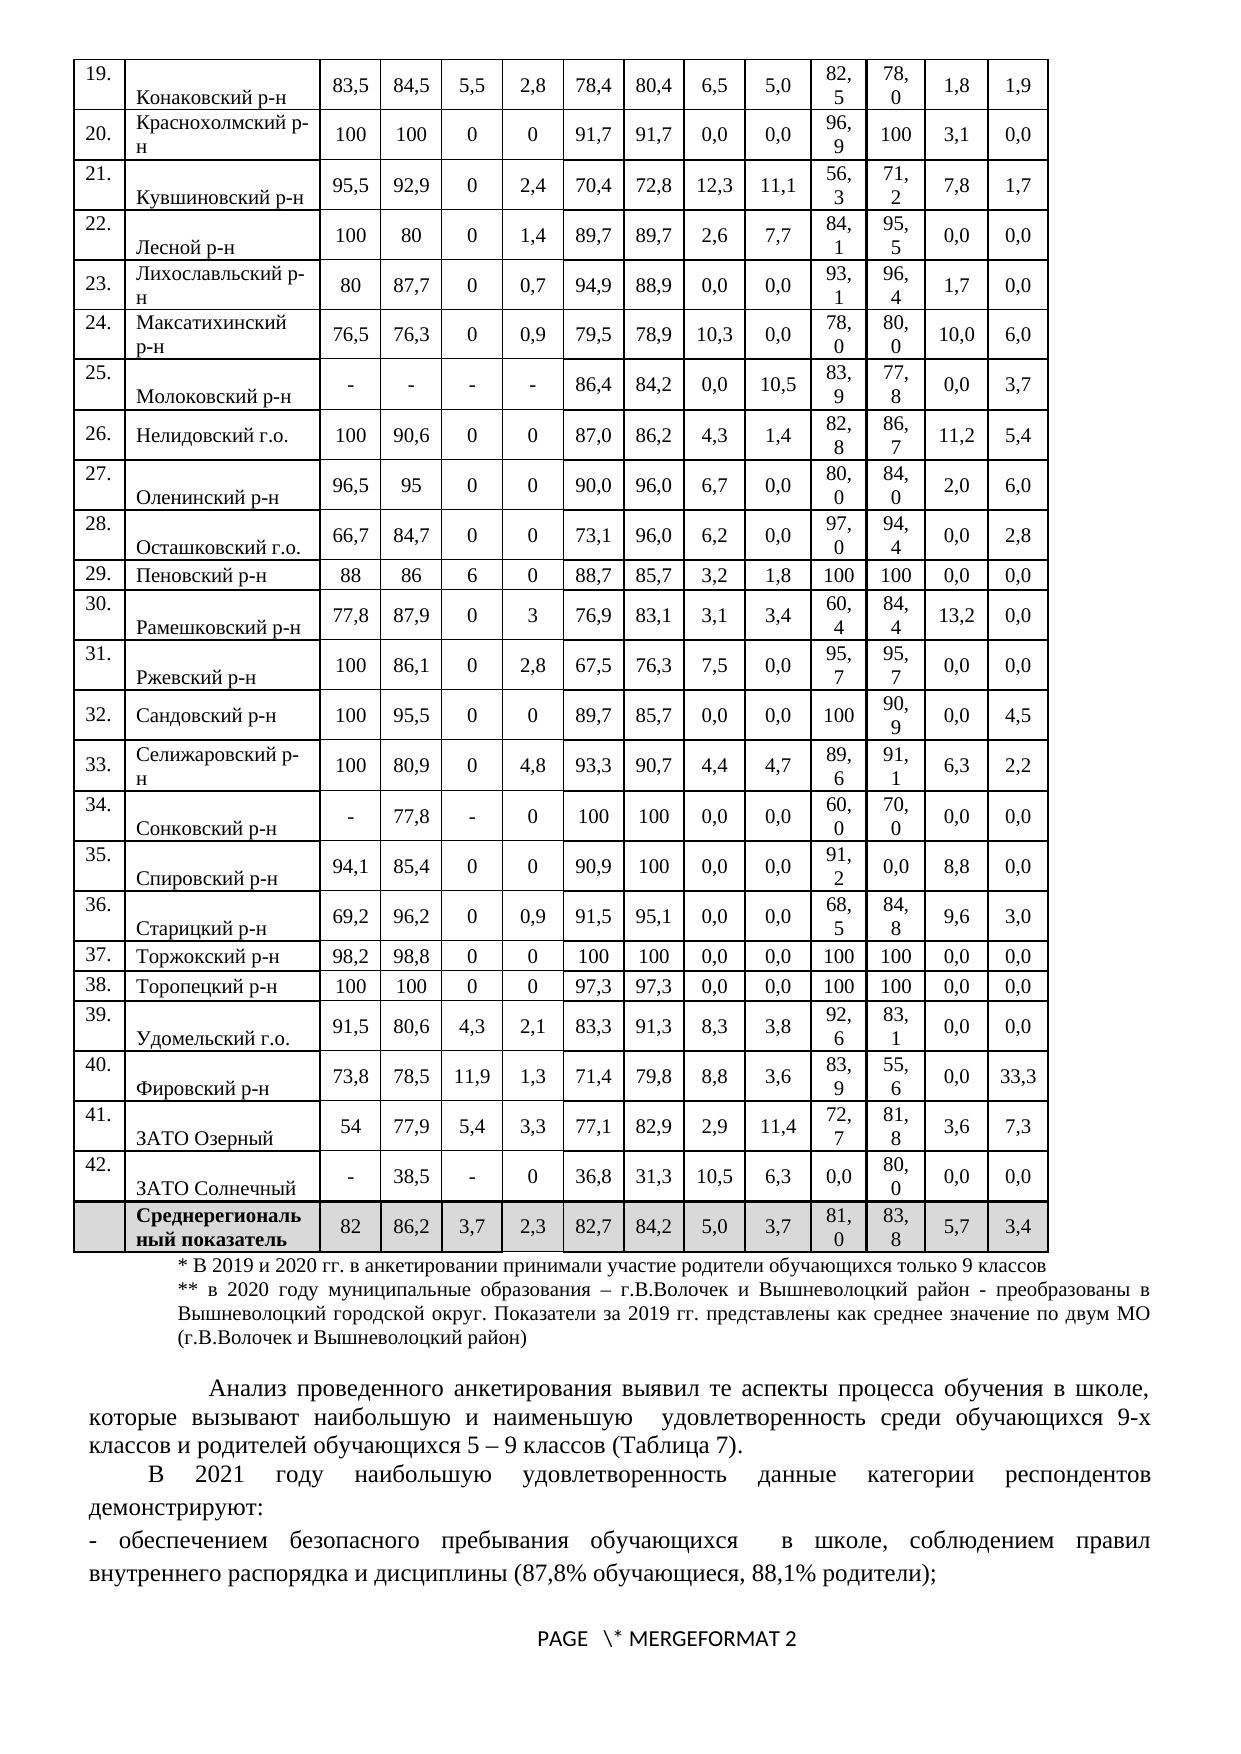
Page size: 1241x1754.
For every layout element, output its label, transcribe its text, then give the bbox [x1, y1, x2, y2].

table_cell 96,4 [868, 261, 924, 309]
table_cell - [442, 359, 502, 408]
table_cell 0,0 [746, 842, 810, 890]
table_cell 0 [442, 510, 502, 559]
table_cell 0 [503, 560, 563, 589]
text ** в 2020 году муниципальные образования – г.В.Волочек и Вышневолоцкий район - преобразованы в Вышневолоцкий городской округ. Показатели за 2019 гг. представлены как среднее значение по двум МО (г.В.Волочек и Вышневолоцкий район) [177, 1277, 1152, 1349]
table_cell 3,6 [926, 1102, 987, 1150]
table_cell 3,0 [989, 892, 1047, 940]
table_cell 3,3 [503, 1101, 563, 1150]
table_cell 0 [503, 971, 563, 999]
table_cell 93,3 [564, 741, 623, 789]
table_cell 0,0 [685, 261, 744, 309]
table_cell 10,5 [746, 360, 810, 408]
table_cell 97,0 [812, 511, 865, 559]
table_cell 0,0 [685, 972, 744, 999]
table_cell - [321, 1151, 380, 1200]
table_cell 12,3 [685, 161, 744, 209]
table_cell [75, 561, 124, 589]
table_cell 84,7 [381, 510, 441, 559]
table_cell 0,0 [989, 1002, 1047, 1050]
table_cell 3,6 [746, 1052, 810, 1100]
table_cell 85,7 [625, 691, 683, 739]
table_cell 100 [564, 942, 623, 970]
table_cell 6 [442, 560, 502, 589]
table_cell 100 [812, 942, 865, 970]
table_cell 95,5 [321, 160, 380, 209]
table_cell 0,0 [746, 511, 810, 559]
table_cell 85,7 [625, 561, 683, 589]
table_cell 54 [321, 1101, 380, 1150]
table_cell 100 [812, 691, 865, 739]
table_cell Спировский р-н [126, 842, 319, 890]
table_cell 0,0 [746, 892, 810, 940]
table_cell 0,0 [989, 110, 1047, 158]
table_cell 100 [868, 972, 924, 999]
table_cell 0,0 [989, 641, 1047, 689]
table_cell 87,9 [381, 590, 441, 639]
table_cell 0,9 [503, 891, 563, 940]
table_cell 1,7 [926, 261, 987, 309]
table_cell Кувшиновский р-н [126, 161, 319, 209]
table_cell 78,9 [625, 310, 683, 358]
table_cell 100 [812, 561, 865, 589]
table_cell 0,0 [685, 360, 744, 408]
table_cell 10,5 [685, 1152, 744, 1200]
table_cell 0 [503, 1151, 563, 1200]
table_cell [75, 691, 124, 739]
table_cell 0,0 [685, 110, 744, 158]
table_cell 91,7 [564, 110, 623, 158]
table_cell 0 [442, 110, 502, 158]
table_cell Лесной р-н [126, 211, 319, 259]
table_cell [75, 942, 124, 970]
table_cell 1,7 [989, 161, 1047, 209]
table_cell Молоковский р-н [126, 360, 319, 408]
table_cell 92,9 [381, 160, 441, 209]
table_cell 0 [442, 841, 502, 890]
table_cell 83,1 [625, 591, 683, 639]
table_cell 10,3 [685, 310, 744, 358]
table_cell 100 [321, 410, 380, 459]
table_cell Сандовский р-н [126, 691, 319, 739]
table_cell 88,7 [564, 561, 623, 589]
table_cell 96,0 [625, 461, 683, 509]
table_cell 60,4 [812, 591, 865, 639]
table_cell [75, 310, 124, 358]
table_cell [75, 60, 124, 109]
table_cell 38,5 [381, 1151, 441, 1200]
table_cell 91,7 [625, 110, 683, 158]
table_cell 0,0 [989, 1152, 1047, 1200]
table_cell 6,3 [926, 741, 987, 789]
table_cell 95,7 [812, 641, 865, 689]
table_cell 70,4 [564, 161, 623, 209]
table_cell 73,8 [321, 1051, 380, 1100]
table_cell 91,5 [564, 892, 623, 940]
table_cell [75, 1152, 124, 1200]
table_cell 56,3 [812, 161, 865, 209]
table_cell 55,6 [868, 1052, 924, 1100]
table_cell 91,2 [812, 842, 865, 890]
table_cell Лихославльский р-н [126, 261, 319, 309]
table_cell 3,7 [989, 360, 1047, 408]
table_cell 0 [503, 690, 563, 739]
table_cell 66,7 [321, 510, 380, 559]
table_cell 95,5 [381, 690, 441, 739]
table_cell 5,7 [926, 1203, 987, 1251]
table_cell 88,9 [625, 261, 683, 309]
table_cell 100 [321, 640, 380, 689]
table_cell 84,0 [868, 461, 924, 509]
table_cell 100 [868, 942, 924, 970]
table_cell - [321, 359, 380, 408]
table_cell 5,4 [442, 1101, 502, 1150]
table_cell 13,2 [926, 591, 987, 639]
table_cell 83,5 [321, 60, 380, 109]
table_cell 1,3 [503, 1051, 563, 1100]
table_cell 71,2 [868, 161, 924, 209]
table_cell - [381, 359, 441, 408]
table_cell 0,9 [503, 310, 563, 358]
table_cell Оленинский р-н [126, 461, 319, 509]
table_cell [75, 1052, 124, 1100]
table_cell 89,6 [812, 741, 865, 789]
table_cell 100 [625, 842, 683, 890]
table_cell 0,0 [685, 792, 744, 840]
table_cell 1,8 [746, 561, 810, 589]
table_cell 0,0 [926, 360, 987, 408]
table_cell 0,0 [989, 842, 1047, 890]
table_cell 77,8 [321, 590, 380, 639]
table_cell 0,0 [685, 892, 744, 940]
table_cell 4,3 [685, 411, 744, 459]
table_cell 86,2 [382, 1203, 441, 1251]
table_cell Сонковский р-н [126, 792, 319, 840]
table_cell 72,7 [812, 1102, 865, 1150]
table_cell 8,3 [685, 1002, 744, 1050]
table_cell 6,0 [989, 461, 1047, 509]
table_cell 6,2 [685, 511, 744, 559]
table_cell 3,4 [746, 591, 810, 639]
table_cell 84,5 [381, 60, 441, 109]
table_cell [75, 591, 124, 639]
table_cell ЗАТО Озерный [126, 1102, 319, 1150]
table_cell 77,8 [381, 791, 441, 840]
table_cell 0 [503, 460, 563, 509]
table_cell 7,5 [685, 641, 744, 689]
table_cell 0 [442, 410, 502, 459]
table_cell 0 [442, 260, 502, 309]
table_cell 8,8 [926, 842, 987, 890]
table_cell 97,3 [625, 972, 683, 999]
table_cell 3,8 [746, 1002, 810, 1050]
table_cell 80 [321, 260, 380, 309]
table_cell 0 [442, 310, 502, 358]
table_cell Удомельский г.о. [126, 1002, 319, 1050]
table_cell 6,7 [685, 461, 744, 509]
table_cell 97,3 [564, 972, 623, 999]
table_cell 2,1 [503, 1001, 563, 1050]
table_cell 3,4 [989, 1203, 1047, 1251]
table_cell 83,9 [812, 1052, 865, 1100]
table_cell [75, 411, 124, 459]
table_cell 4,7 [746, 741, 810, 789]
table_cell 96,0 [625, 511, 683, 559]
table_cell 0 [442, 690, 502, 739]
table_cell 6,3 [746, 1152, 810, 1200]
table_cell 11,9 [442, 1051, 502, 1100]
text Анализ проведенного анкетирования выявил те аспекты процесса обучения в школе, которые вызывают наибольшую и наименьшую удовлетворенность среди обучающихся 9-х классов и родителей обучающихся 5 – 9 классов (Таблица 7). [89, 1373, 1152, 1459]
table_cell 2,4 [503, 160, 563, 209]
table_cell 94,1 [321, 841, 380, 890]
table_cell Максатихинский р-н [126, 310, 319, 358]
table_cell 10,0 [926, 310, 987, 358]
table_cell 3,7 [746, 1203, 810, 1251]
table_cell 96,2 [381, 891, 441, 940]
table_cell 0,0 [989, 261, 1047, 309]
table_cell - [442, 791, 502, 840]
table_cell 0 [503, 841, 563, 890]
table_cell 82,9 [625, 1102, 683, 1150]
table_cell 86,7 [868, 411, 924, 459]
table_cell 0,0 [989, 591, 1047, 639]
table_cell 0,0 [926, 792, 987, 840]
table_cell 100 [625, 942, 683, 970]
table_cell 94,4 [868, 511, 924, 559]
table_cell 0,0 [746, 310, 810, 358]
table_cell 68,5 [812, 892, 865, 940]
table_cell 0,0 [989, 972, 1047, 999]
table_cell 76,3 [381, 310, 441, 358]
table_cell 90,9 [868, 691, 924, 739]
table_cell 100 [381, 971, 441, 999]
table_cell 100 [381, 110, 441, 158]
table_cell 84,2 [625, 1203, 683, 1251]
table_cell 89,7 [625, 211, 683, 259]
table_cell 86,2 [625, 411, 683, 459]
table_cell [75, 792, 124, 840]
table_cell 5,4 [989, 411, 1047, 459]
table_cell 87,7 [381, 260, 441, 309]
table_cell 83,1 [868, 1002, 924, 1050]
table_cell 91,3 [625, 1002, 683, 1050]
table_cell 81,0 [812, 1203, 865, 1251]
table_cell 3,1 [926, 110, 987, 158]
table_cell [75, 360, 124, 408]
table_cell Селижаровский р-н [126, 741, 319, 789]
table_cell 2,6 [685, 211, 744, 259]
table_cell 3,7 [443, 1203, 501, 1251]
table_cell 80,0 [812, 461, 865, 509]
table_cell 4,8 [503, 740, 563, 789]
table_cell Торжокский р-н [126, 942, 319, 970]
table_cell 0,0 [746, 792, 810, 840]
table_cell 2,0 [926, 461, 987, 509]
table_cell 89,7 [564, 211, 623, 259]
table_cell 98,2 [321, 941, 380, 970]
table_cell 81,8 [868, 1102, 924, 1150]
table_cell [75, 161, 124, 209]
table_cell 33,3 [989, 1052, 1047, 1100]
table_cell 93,1 [812, 261, 865, 309]
table_cell 0 [503, 110, 563, 158]
table_cell 67,5 [564, 641, 623, 689]
table_cell 100 [321, 740, 380, 789]
table_cell 83,3 [564, 1002, 623, 1050]
table_cell 0,0 [926, 1152, 987, 1200]
table_cell 69,2 [321, 891, 380, 940]
table_cell Торопецкий р-н [126, 972, 319, 999]
table_cell 0,0 [926, 561, 987, 589]
table_cell 96,5 [321, 460, 380, 509]
table_cell 0 [503, 510, 563, 559]
table_cell 84,2 [625, 360, 683, 408]
table_cell 77,1 [564, 1102, 623, 1150]
table_cell [75, 641, 124, 689]
table_cell Пеновский р-н [126, 561, 319, 589]
table_cell 0,0 [926, 641, 987, 689]
table_cell 0,0 [926, 1052, 987, 1100]
table_cell 100 [812, 972, 865, 999]
table_cell 0 [442, 210, 502, 259]
table_cell 77,9 [381, 1101, 441, 1150]
table_cell 85,4 [381, 841, 441, 890]
table_cell 11,1 [746, 161, 810, 209]
table_cell 3,1 [685, 591, 744, 639]
table_cell 80,0 [868, 310, 924, 358]
table_cell 4,5 [989, 691, 1047, 739]
table_cell 0,0 [926, 511, 987, 559]
table_cell 100 [868, 561, 924, 589]
table_cell 76,5 [321, 310, 380, 358]
table_cell 2,2 [989, 741, 1047, 789]
table_cell 0,0 [989, 211, 1047, 259]
table_cell 2,8 [503, 640, 563, 689]
table_cell [75, 261, 124, 309]
table_cell 11,4 [746, 1102, 810, 1150]
table_cell - [442, 1151, 502, 1200]
table_cell 5,0 [685, 1203, 744, 1251]
table_cell 0 [442, 160, 502, 209]
table_cell 0 [442, 740, 502, 789]
table_cell 100 [625, 792, 683, 840]
table_cell 0,0 [746, 461, 810, 509]
table_cell 0,0 [989, 792, 1047, 840]
table_cell 88 [321, 560, 380, 589]
table_cell 7,7 [746, 211, 810, 259]
table_cell 83,9 [812, 360, 865, 408]
table_cell 73,1 [564, 511, 623, 559]
table_cell 0 [503, 941, 563, 970]
table_cell 80,0 [868, 1152, 924, 1200]
table_cell 0 [442, 460, 502, 509]
table_cell 100 [564, 792, 623, 840]
table_cell 0,0 [926, 691, 987, 739]
table_cell 0,0 [685, 842, 744, 890]
table_cell 4,3 [442, 1001, 502, 1050]
table_cell 82,8 [812, 411, 865, 459]
table_cell 78,0 [868, 60, 924, 109]
table_cell 100 [321, 210, 380, 259]
table_cell 95,1 [625, 892, 683, 940]
table_cell 76,9 [564, 591, 623, 639]
table_cell Осташковский г.о. [126, 511, 319, 559]
table_cell 7,3 [989, 1102, 1047, 1150]
table_cell Ржевский р-н [126, 641, 319, 689]
table_cell 96,9 [812, 110, 865, 158]
table_cell 36,8 [564, 1152, 623, 1200]
table_cell Нелидовский г.о. [126, 411, 319, 459]
table_cell 0,0 [926, 211, 987, 259]
table_cell 1,4 [746, 411, 810, 459]
table_cell 9,6 [926, 892, 987, 940]
table_cell 7,8 [926, 161, 987, 209]
table_cell Конаковский р-н [126, 60, 319, 109]
table_cell 2,8 [989, 511, 1047, 559]
table_cell 0,0 [746, 110, 810, 158]
table_cell 98,8 [381, 941, 441, 970]
table_cell Фировский р-н [126, 1052, 319, 1100]
table_cell [75, 110, 124, 158]
table_cell 6,5 [685, 60, 744, 109]
table_cell 2,8 [503, 60, 563, 109]
table_cell 71,4 [564, 1052, 623, 1100]
table_cell 0,0 [746, 691, 810, 739]
table_cell 84,8 [868, 892, 924, 940]
table_cell 95 [381, 460, 441, 509]
table_cell 91,5 [321, 1001, 380, 1050]
table_cell 84,4 [868, 591, 924, 639]
table_cell 5,5 [442, 60, 502, 109]
table_cell [75, 211, 124, 259]
table_cell 78,0 [812, 310, 865, 358]
table_cell Старицкий р-н [126, 892, 319, 940]
table_cell 95,5 [868, 211, 924, 259]
table_cell [75, 511, 124, 559]
table_cell 84,1 [812, 211, 865, 259]
table_cell 0 [503, 791, 563, 840]
table_cell 0,7 [503, 260, 563, 309]
table_cell 0,0 [746, 942, 810, 970]
table_cell 6,0 [989, 310, 1047, 358]
table_cell 1,9 [989, 60, 1047, 109]
table_cell 90,9 [564, 842, 623, 890]
table_cell 86,4 [564, 360, 623, 408]
table_cell [75, 972, 124, 999]
table_cell 5,0 [746, 60, 810, 109]
table_cell 0,0 [746, 641, 810, 689]
table_cell Рамешковский р-н [126, 591, 319, 639]
table_cell 91,1 [868, 741, 924, 789]
table_cell 80,6 [381, 1001, 441, 1050]
table_cell 0,0 [989, 561, 1047, 589]
table_cell 0,0 [685, 942, 744, 970]
table_cell ЗАТО Солнечный [126, 1152, 319, 1200]
table_cell 2,3 [503, 1203, 563, 1251]
table_cell 78,5 [381, 1051, 441, 1100]
table_cell 3 [503, 590, 563, 639]
table_cell 80,9 [381, 740, 441, 789]
table_cell 90,6 [381, 410, 441, 459]
table_cell 87,0 [564, 411, 623, 459]
table_cell [75, 741, 124, 789]
table_cell 78,4 [564, 60, 623, 109]
table_cell 0 [442, 941, 502, 970]
table_cell 100 [868, 110, 924, 158]
table_cell 72,8 [625, 161, 683, 209]
table_cell 79,8 [625, 1052, 683, 1100]
table_cell 0,0 [926, 942, 987, 970]
table_cell 92,6 [812, 1002, 865, 1050]
table_cell [75, 1002, 124, 1050]
table_cell [75, 892, 124, 940]
table_cell 60,0 [812, 792, 865, 840]
table_cell 8,8 [685, 1052, 744, 1100]
table_cell 95,7 [868, 641, 924, 689]
table_cell 11,2 [926, 411, 987, 459]
table_cell 90,0 [564, 461, 623, 509]
table_cell [75, 842, 124, 890]
table_cell 0,0 [812, 1152, 865, 1200]
text В 2021 году наибольшую удовлетворенность данные категории респондентов демонстрируют: [89, 1459, 1152, 1521]
table_cell 0 [442, 640, 502, 689]
table_cell 0 [442, 971, 502, 999]
table_cell 0,0 [685, 691, 744, 739]
table_cell 0,0 [868, 842, 924, 890]
table_cell 0,0 [926, 972, 987, 999]
table_cell 100 [321, 110, 380, 158]
table_cell 1,4 [503, 210, 563, 259]
table_cell - [321, 791, 380, 840]
table_cell [75, 1102, 124, 1150]
table_cell Краснохолмский р-н [126, 110, 319, 158]
table_cell 4,4 [685, 741, 744, 789]
table_cell 0 [442, 891, 502, 940]
table_cell 89,7 [564, 691, 623, 739]
table_cell 94,9 [564, 261, 623, 309]
table_cell 77,8 [868, 360, 924, 408]
table_cell 82,5 [812, 60, 865, 109]
table_cell 0,0 [746, 972, 810, 999]
table_cell 76,3 [625, 641, 683, 689]
table_cell 2,9 [685, 1102, 744, 1150]
table_cell 79,5 [564, 310, 623, 358]
text - обеспечением безопасного пребывания обучающихся в школе, соблюдением правил внутреннего распорядка и дисциплины (87,8% обучающиеся, 88,1% родители); [89, 1525, 1152, 1587]
table_cell 100 [321, 690, 380, 739]
table_cell 1,8 [926, 60, 987, 109]
table_cell [75, 1203, 124, 1251]
table_cell 80 [381, 210, 441, 259]
table_cell 100 [321, 971, 380, 999]
table_cell 0 [442, 590, 502, 639]
table_cell 0,0 [926, 1002, 987, 1050]
table_cell 31,3 [625, 1152, 683, 1200]
table_cell 0,0 [989, 942, 1047, 970]
table_cell 82 [321, 1203, 380, 1251]
table_cell 0 [503, 410, 563, 459]
text * В 2019 и 2020 гг. в анкетировании принимали участие родители обучающихся только 9 классов [177, 1253, 1152, 1277]
table_cell 86 [381, 560, 441, 589]
table_cell - [503, 359, 563, 408]
table_cell 86,1 [381, 640, 441, 689]
table_cell Среднерегиональный показатель [126, 1203, 319, 1251]
table_cell 70,0 [868, 792, 924, 840]
table_cell 3,2 [685, 561, 744, 589]
table_cell 80,4 [625, 60, 683, 109]
table_cell [75, 461, 124, 509]
table_cell 90,7 [625, 741, 683, 789]
table_cell 83,8 [868, 1203, 924, 1251]
table_cell 0,0 [746, 261, 810, 309]
table_cell 82,7 [564, 1203, 623, 1251]
